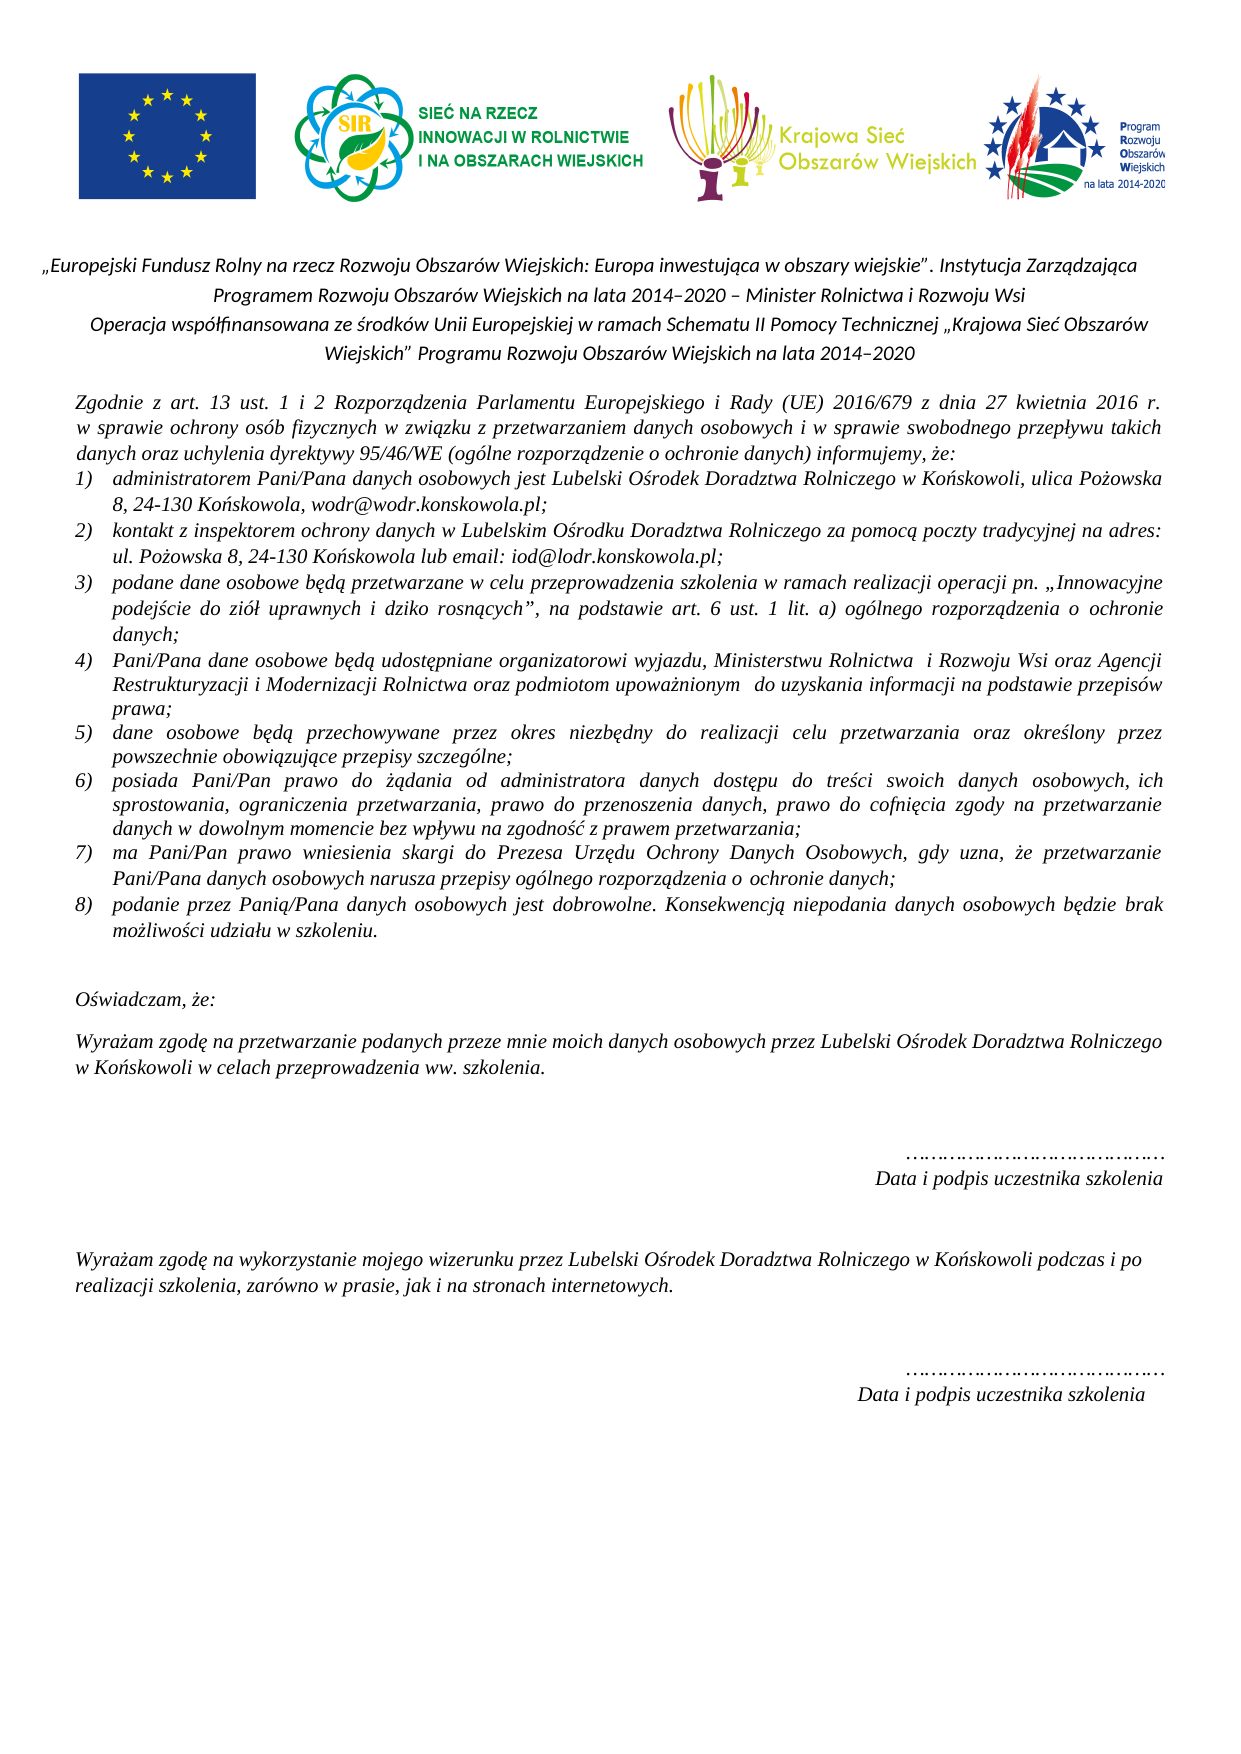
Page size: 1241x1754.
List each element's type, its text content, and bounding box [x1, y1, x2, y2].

text Data i podpis uczestnika szkolenia [75, 1166, 1165, 1190]
list administratorem Pani/Pana danych osobowych jest Lubelski Ośrodek Doradztwa Rolniczego w Końskowoli, ulica Pożowska 8, 24-130 Końskowola, wodr@wodr.konskowola.pl; [75, 466, 1165, 516]
text Oświadczam, że: [75, 986, 1165, 1011]
text …………………………………… [75, 1356, 1165, 1380]
list ma Pani/Pan prawo wniesienia skargi do Prezesa Urzędu Ochrony Danych Osobowych, gdy uzna, że przetwarzanie Pani/Pana danych osobowych narusza przepisy ogólnego rozporządzenia o ochronie danych; [75, 840, 1165, 890]
list podane dane osobowe będą przetwarzane w celu przeprowadzenia szkolenia w ramach realizacji operacji pn. „Innowacyjne podejście do ziół uprawnych i dziko rosnących”, na podstawie art. 6 ust. 1 lit. a) ogólnego rozporządzenia o ochronie danych; [75, 570, 1165, 646]
picture [75, 73, 1166, 203]
list Pani/Pana dane osobowe będą udostępniane organizatorowi wyjazdu, Ministerstwu Rolnictwa i Rozwoju Wsi oraz Agencji Restrukturyzacji i Modernizacji Rolnictwa oraz podmiotom upoważnionym do uzyskania informacji na podstawie przepisów prawa; [75, 648, 1165, 720]
list podanie przez Panią/Pana danych osobowych jest dobrowolne. Konsekwencją niepodania danych osobowych będzie brak możliwości udziału w szkoleniu. [75, 892, 1165, 942]
list kontakt z inspektorem ochrony danych w Lubelskim Ośrodku Doradztwa Rolniczego za pomocą poczty tradycyjnej na adres: ul. Pożowska 8, 24-130 Końskowola lub email: iod@lodr.konskowola.pl; [75, 518, 1165, 568]
text …………………………………… [75, 1140, 1165, 1164]
text Wyrażam zgodę na przetwarzanie podanych przeze mnie moich danych osobowych przez Lubelski Ośrodek Doradztwa Rolniczego w Końskowoli w celach przeprowadzenia ww. szkolenia. [75, 1029, 1165, 1079]
list posiada Pani/Pan prawo do żądania od administratora danych dostępu do treści swoich danych osobowych, ich sprostowania, ograniczenia przetwarzania, prawo do przenoszenia danych, prawo do cofnięcia zgody na przetwarzanie danych w dowolnym momencie bez wpływu na zgodność z prawem przetwarzania; [75, 768, 1165, 840]
text Zgodnie z art. 13 ust. 1 i 2 Rozporządzenia Parlamentu Europejskiego i Rady (UE) 2016/679 z dnia 27 kwietnia 2016 r. w sprawie ochrony osób fizycznych w związku z przetwarzaniem danych osobowych i w sprawie swobodnego przepływu takich danych oraz uchylenia dyrektywy 95/46/WE (ogólne rozporządzenie o ochronie danych) informujemy, że: [75, 390, 1165, 464]
text Wyrażam zgodę na wykorzystanie mojego wizerunku przez Lubelski Ośrodek Doradztwa Rolniczego w Końskowoli podczas i po realizacji szkolenia, zarówno w prasie, jak i na stronach internetowych. [75, 1247, 1165, 1297]
text Data i podpis uczestnika szkolenia [857, 1382, 1165, 1406]
list dane osobowe będą przechowywane przez okres niezbędny do realizacji celu przetwarzania oraz określony przez powszechnie obowiązujące przepisy szczególne; [75, 720, 1165, 768]
